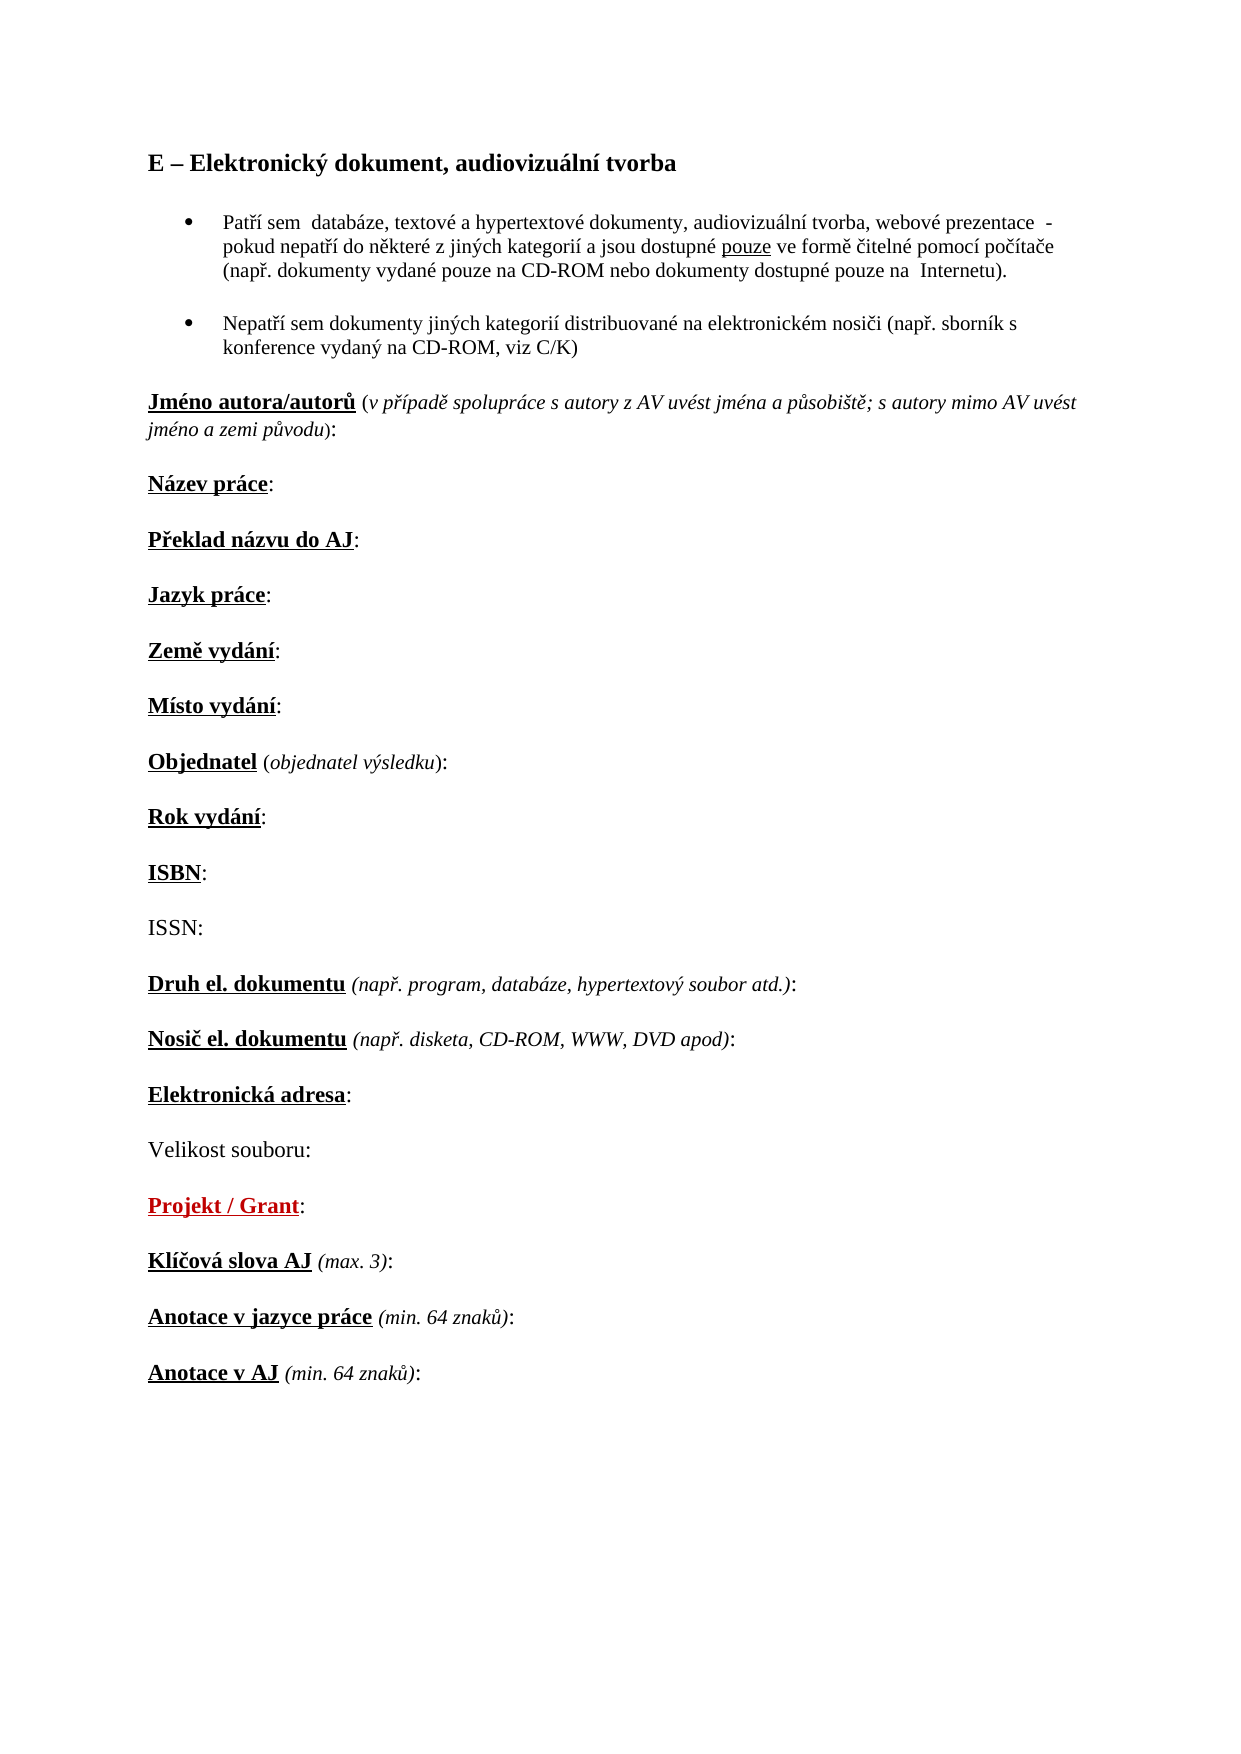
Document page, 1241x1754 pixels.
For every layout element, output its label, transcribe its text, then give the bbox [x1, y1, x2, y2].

text Jazyk práce: [148, 581, 1093, 608]
list Nepatří sem dokumenty jiných kategorií distribuované na elektronickém nosiči (např. sborník s konference vydaný na CD-ROM, viz C/K) [185, 311, 1093, 359]
text Rok vydání: [148, 803, 1093, 830]
text ISBN: [148, 859, 1093, 885]
text Anotace v AJ (min. 64 znaků): [148, 1359, 1093, 1385]
text Projekt / Grant: [148, 1192, 1093, 1218]
text Druh el. dokumentu (např. program, databáze, hypertextový soubor atd.): [148, 970, 1093, 996]
text ISSN: [148, 914, 1093, 941]
list Patří sem databáze, textové a hypertextové dokumenty, audiovizuální tvorba, webové prezentace - pokud nepatří do některé z jiných kategorií a jsou dostupné pouze ve formě čitelné pomocí počítače (např. dokumenty vydané pouze na CD-ROM nebo dokumenty dostupné pouze na Internetu). [185, 210, 1093, 282]
text Překlad názvu do AJ: [148, 526, 1093, 552]
text Velikost souboru: [148, 1137, 1093, 1163]
text Objednatel (objednatel výsledku): [148, 748, 1093, 774]
text Anotace v jazyce práce (min. 64 znaků): [148, 1303, 1093, 1329]
text E – Elektronický dokument, audiovizuální tvorba [148, 148, 1093, 176]
text Klíčová slova AJ (max. 3): [148, 1248, 1093, 1274]
text Místo vydání: [148, 692, 1093, 719]
text Název práce: [148, 470, 1093, 497]
text Země vydání: [148, 637, 1093, 663]
text Nosič el. dokumentu (např. disketa, CD-ROM, WWW, DVD apod): [148, 1026, 1093, 1052]
text Elektronická adresa: [148, 1081, 1093, 1107]
text Jméno autora/autorů (v případě spolupráce s autory z AV uvést jména a působiště; s autory mimo AV uvést jméno a zemi původu): [148, 388, 1093, 441]
